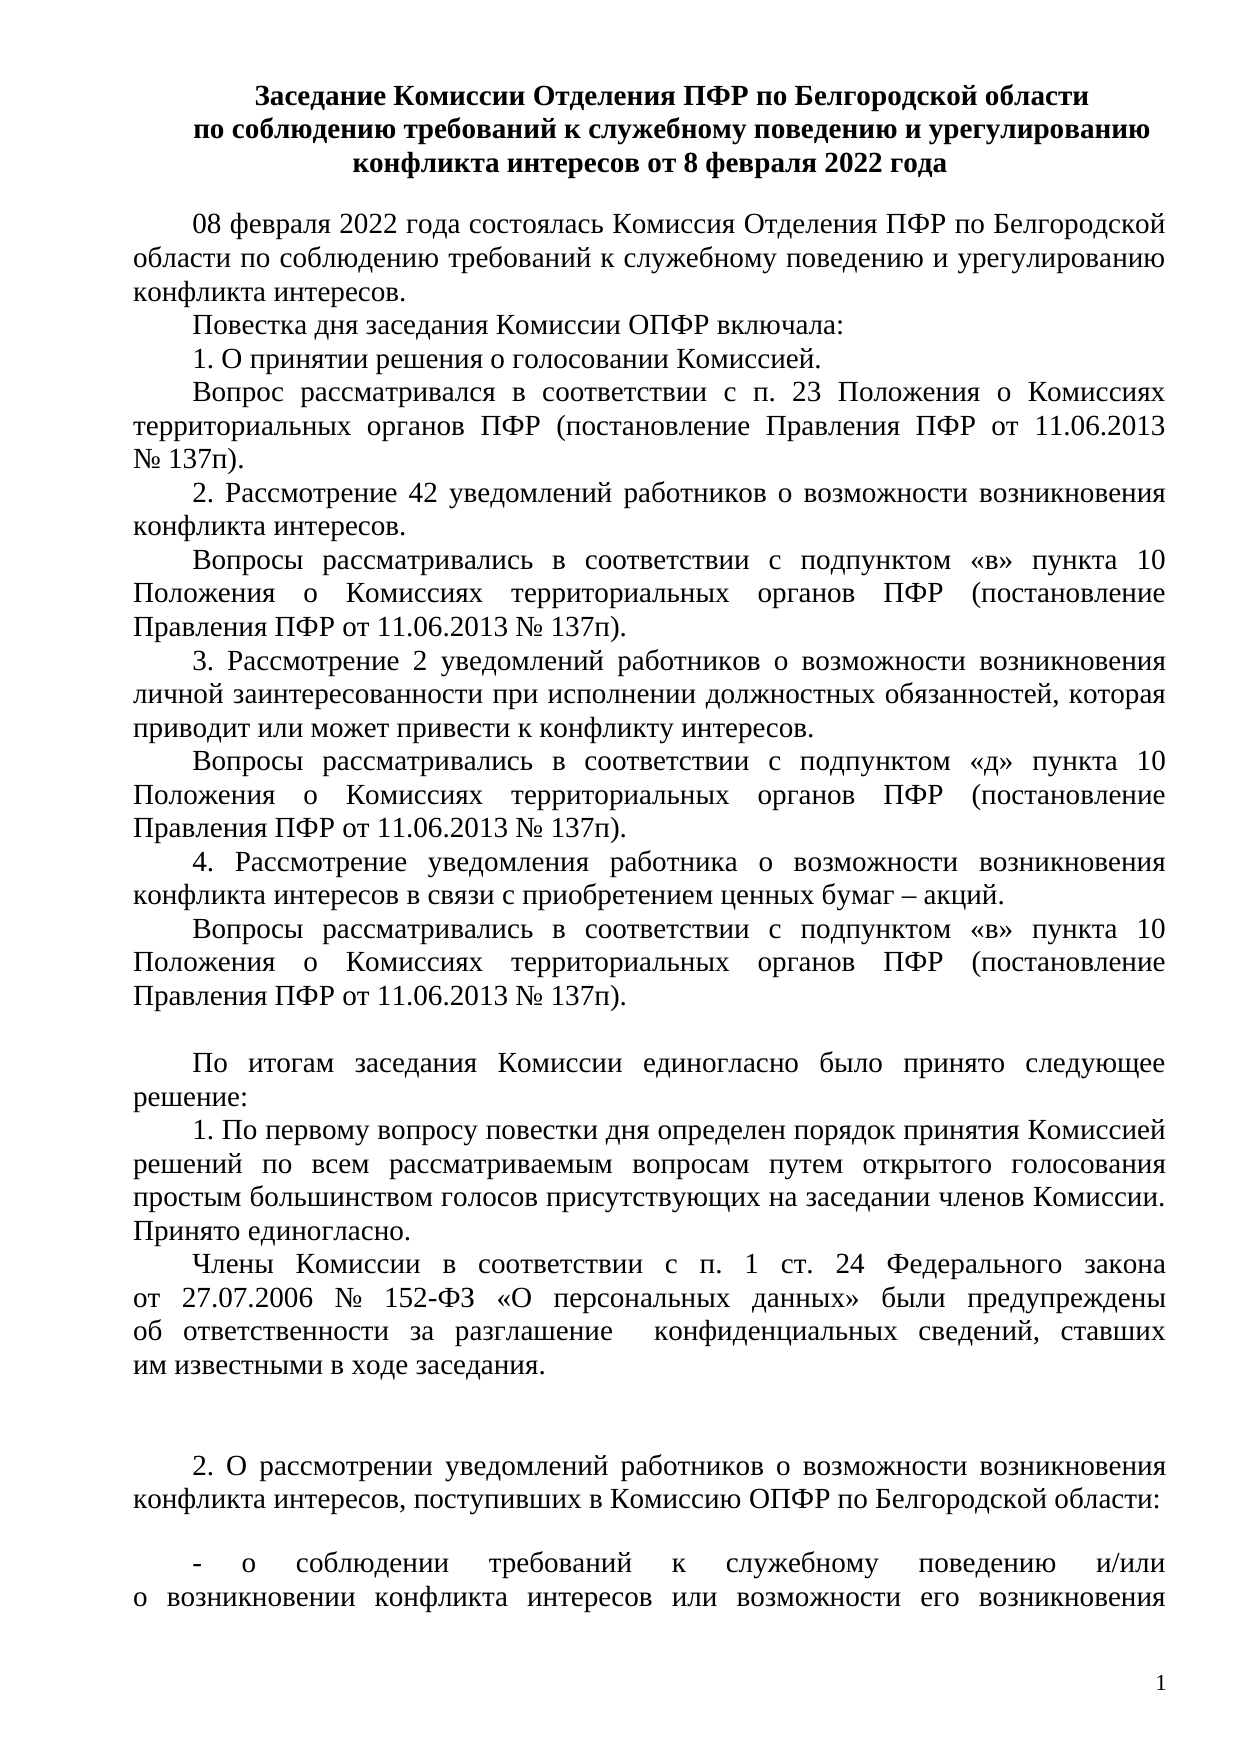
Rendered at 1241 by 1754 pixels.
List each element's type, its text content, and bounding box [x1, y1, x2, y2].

text Повестка дня заседания Комиссии ОПФР включала: [133, 307, 1167, 341]
list По итогам заседания Комиссии единогласно было принято следующее решение: [133, 1045, 1167, 1112]
list Вопросы рассматривались в соответствии с подпунктом «в» пункта 10 Положения о Комиссиях территориальных органов ПФР (постановление Правления ПФР от 11.06.2013 № 137п). [133, 542, 1167, 643]
list 3. Рассмотрение 2 уведомлений работников о возможности возникновения личной заинтересованности при исполнении должностных обязанностей, которая приводит или может привести к конфликту интересов. [133, 643, 1167, 743]
text 2. О рассмотрении уведомлений работников о возможности возникновения конфликта интересов, поступивших в Комиссию ОПФР по Белгородской области: [133, 1448, 1167, 1515]
text Вопросы рассматривались в соответствии с подпунктом «д» пункта 10 Положения о Комиссиях территориальных органов ПФР (постановление Правления ПФР от 11.06.2013 № 137п). [133, 743, 1167, 844]
list Вопросы рассматривались в соответствии с подпунктом «в» пункта 10 Положения о Комиссиях территориальных органов ПФР (постановление Правления ПФР от 11.06.2013 № 137п). [133, 911, 1167, 1012]
list 1. По первому вопросу повестки дня определен порядок принятия Комиссией решений по всем рассматриваемым вопросам путем открытого голосования простым большинством голосов присутствующих на заседании членов Комиссии. Принято единогласно. [133, 1112, 1167, 1246]
text 1. О принятии решения о голосовании Комиссией. [133, 341, 1167, 374]
text по соблюдению требований к служебному поведению и урегулированию конфликта интересов от 8 февраля 2022 года [133, 111, 1167, 178]
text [133, 1545, 1167, 1612]
text Вопрос рассматривался в соответствии с п. 23 Положения о Комиссиях территориальных органов ПФР (постановление Правления ПФР от 11.06.2013 № 137п). [133, 374, 1167, 475]
list Члены Комиссии в соответствии с п. 1 ст. 24 Федерального закона от 27.07.2006 № 152-ФЗ «О персональных данных» были предупреждены об ответственности за разглашение конфиденциальных сведений, ставших им известными в ходе заседания. [133, 1246, 1167, 1381]
text 4. Рассмотрение уведомления работника о возможности возникновения конфликта интересов в связи с приобретением ценных бумаг – акций. [133, 844, 1167, 911]
text 08 февраля 2022 года состоялась Комиссия Отделения ПФР по Белгородской области по соблюдению требований к служебному поведению и урегулированию конфликта интересов. [133, 207, 1167, 307]
text Заседание Комиссии Отделения ПФР по Белгородской области [133, 78, 1167, 111]
text 2. Рассмотрение 42 уведомлений работников о возможности возникновения конфликта интересов. [133, 475, 1167, 542]
